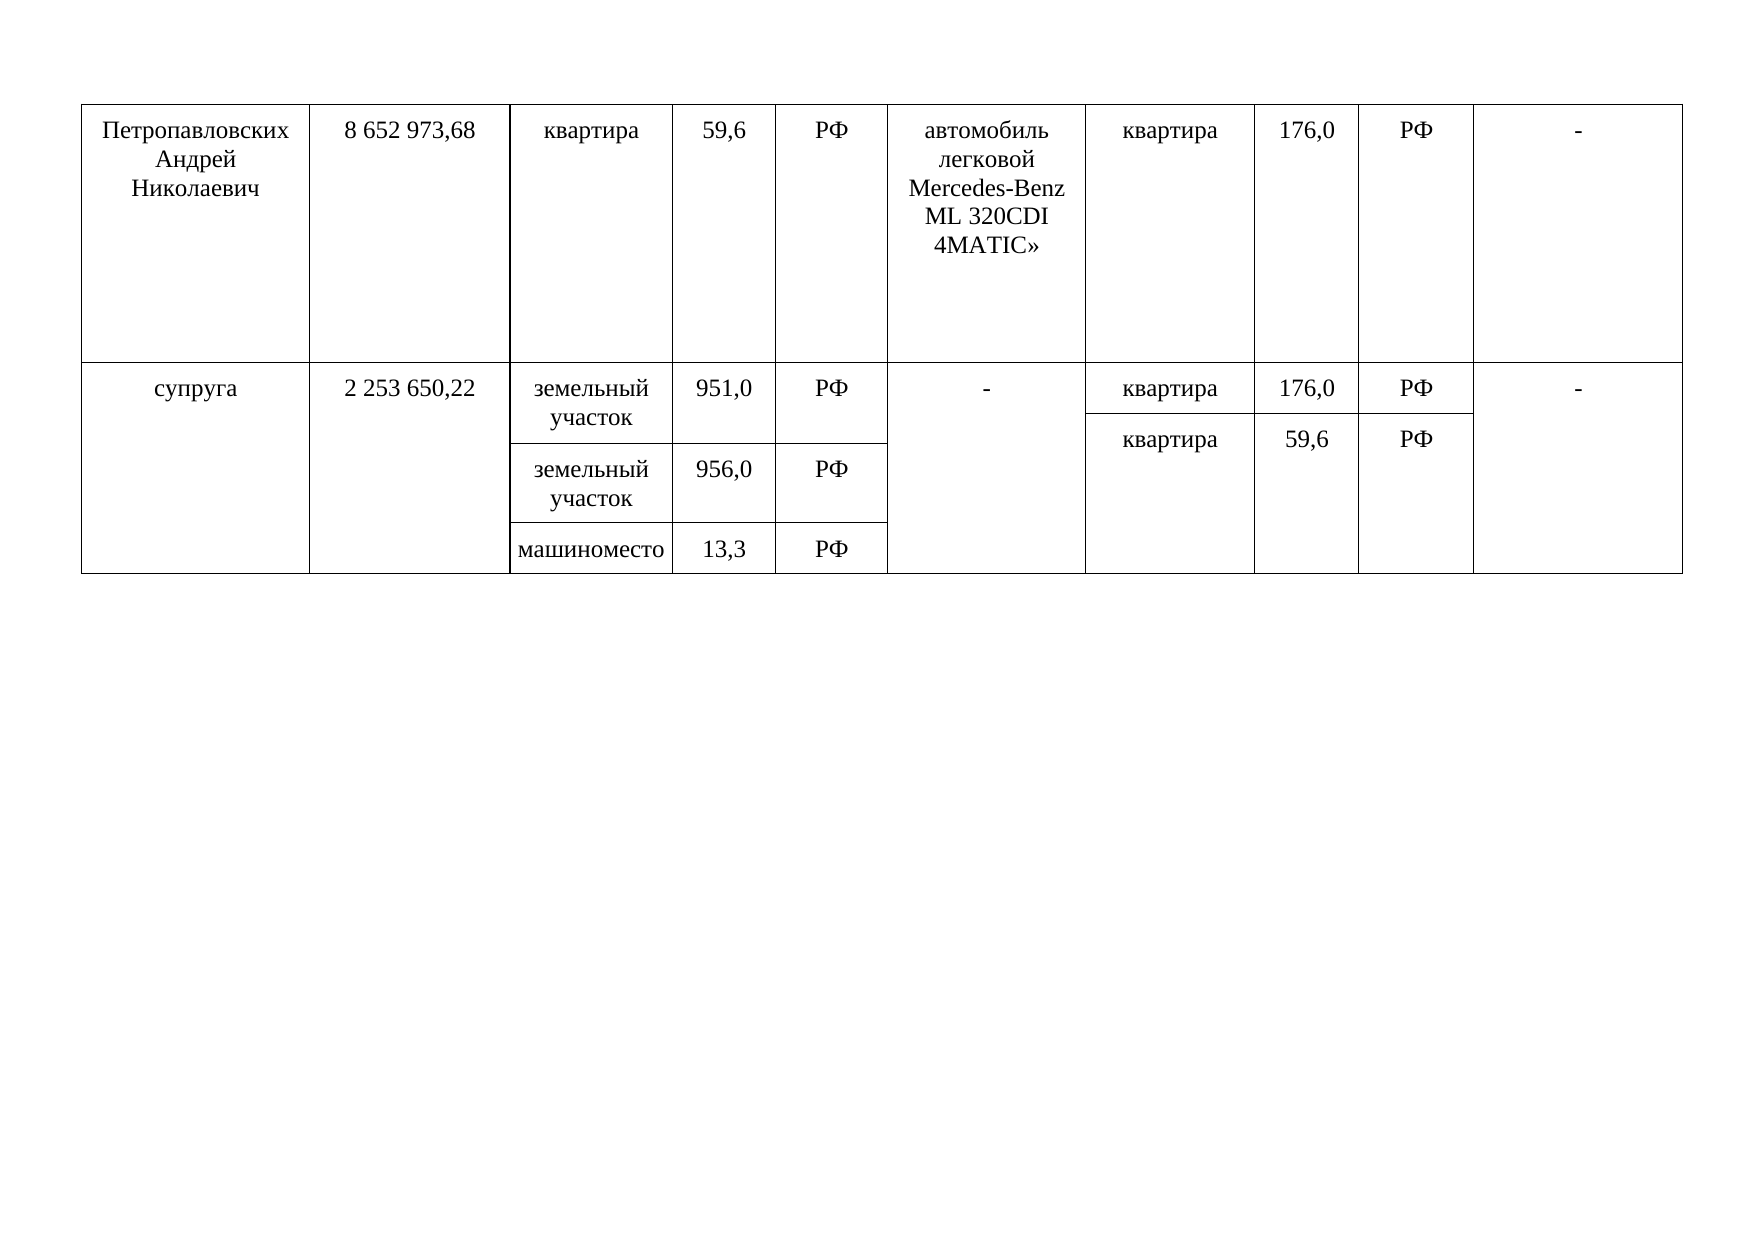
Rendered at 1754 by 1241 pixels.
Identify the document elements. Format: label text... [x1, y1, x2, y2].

table_cell Петропавловских Андрей Николаевич [82, 105, 309, 362]
table_cell 176,0 [1255, 363, 1358, 413]
table_cell земельный участок [511, 363, 672, 442]
table_cell 13,3 [673, 523, 775, 573]
table_cell - [888, 363, 1085, 573]
table_cell машиноместо [511, 523, 672, 573]
table_cell РФ [1359, 414, 1473, 573]
table_cell 956,0 [673, 444, 775, 522]
table_cell квартира [1086, 363, 1254, 413]
table_cell земельный участок [511, 444, 672, 522]
table_cell - [1474, 363, 1682, 573]
table_cell автомобиль легковой Mercedes-Вenz ML 320CDI 4MATIC» [888, 105, 1085, 362]
table_cell супруга [82, 363, 309, 573]
table_cell РФ [776, 105, 887, 362]
table_cell 176,0 [1255, 105, 1358, 362]
table_cell РФ [1359, 363, 1473, 413]
table_cell РФ [776, 523, 887, 573]
table_cell РФ [1359, 105, 1473, 362]
table_cell РФ [776, 444, 887, 522]
table_cell 951,0 [673, 363, 775, 442]
table_cell РФ [776, 363, 887, 442]
table_cell квартира [1086, 105, 1254, 362]
table_cell квартира [1086, 414, 1254, 573]
table_cell - [1474, 105, 1682, 362]
table_cell квартира [511, 105, 672, 362]
table_cell 2 253 650,22 [310, 363, 509, 573]
table_cell 59,6 [1255, 414, 1358, 573]
table_cell 59,6 [673, 105, 775, 362]
table_cell 8 652 973,68 [310, 105, 509, 362]
